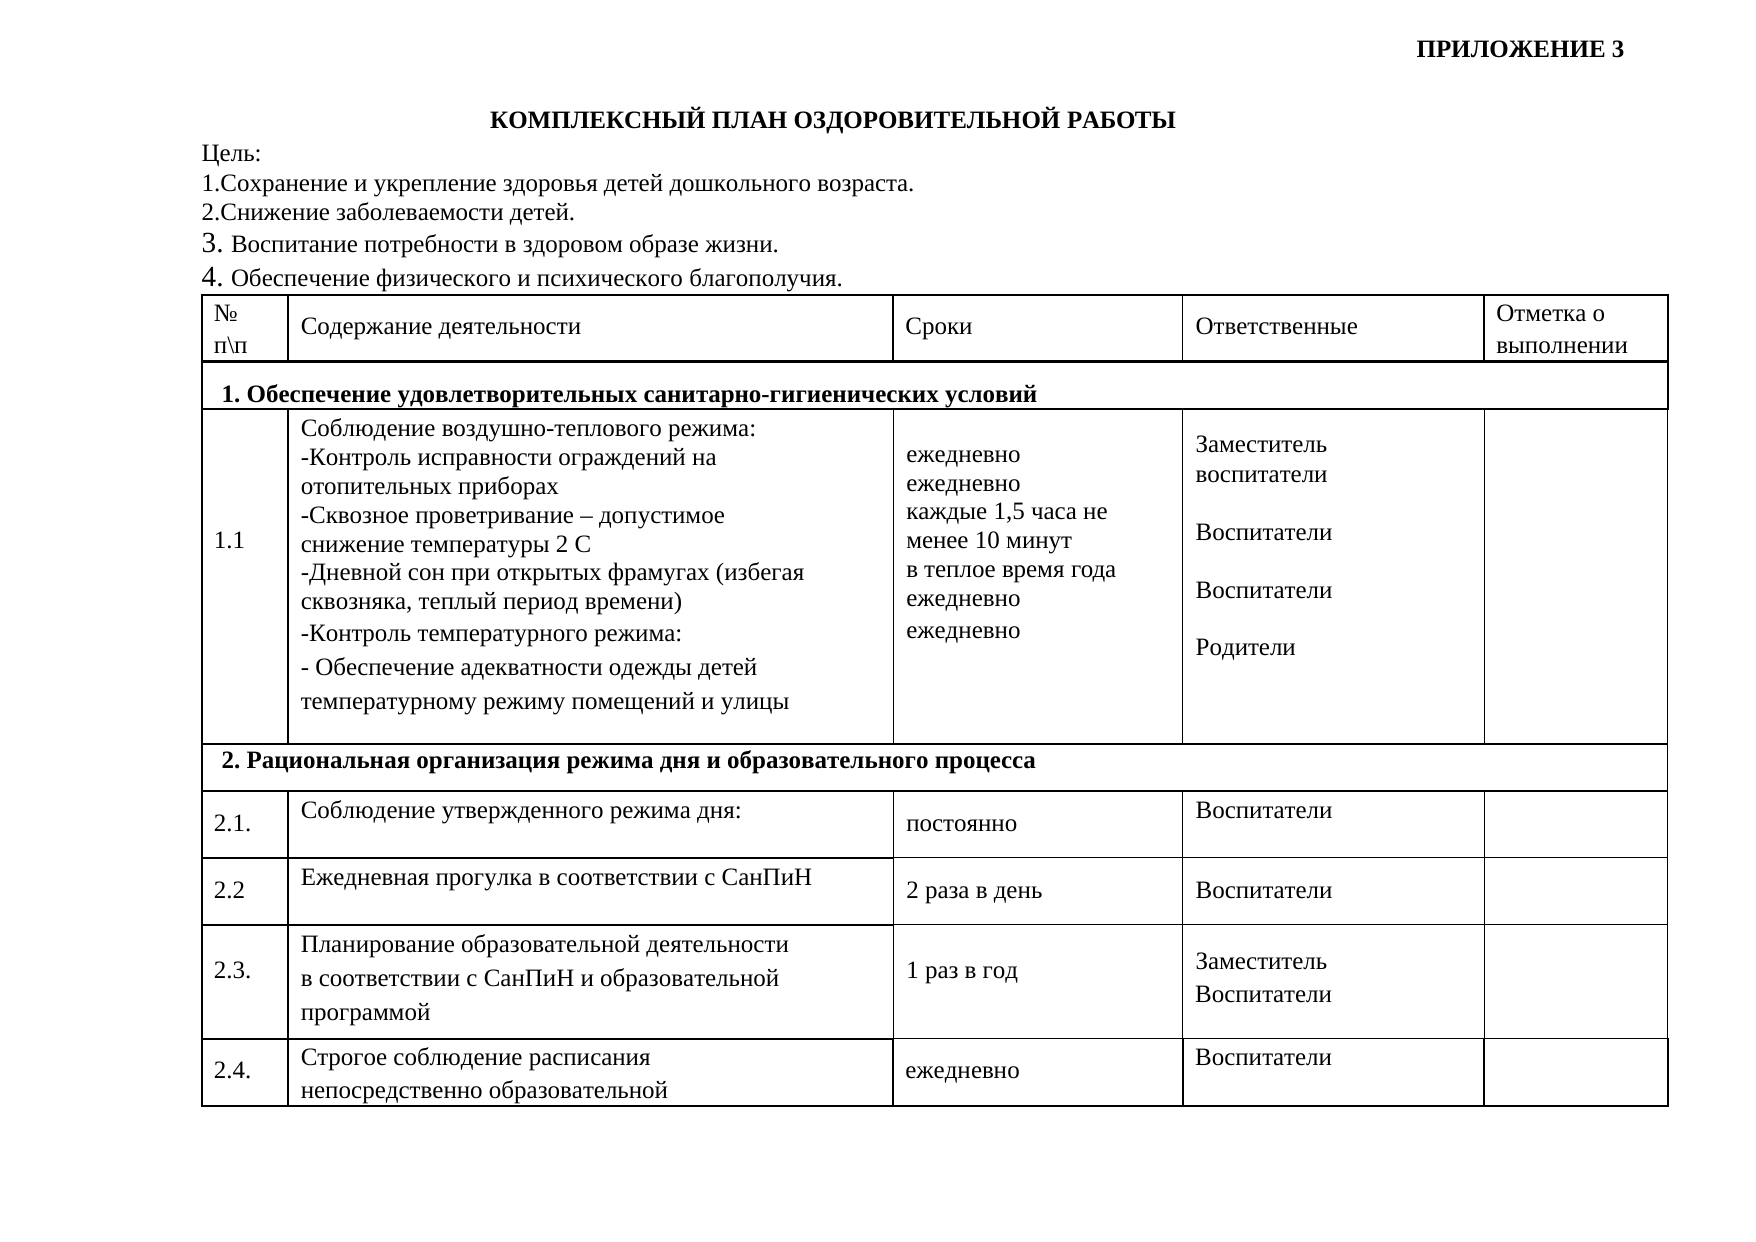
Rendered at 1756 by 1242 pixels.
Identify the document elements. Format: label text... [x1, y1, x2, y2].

table_cell [1485, 858, 1667, 924]
table_header Сроки [894, 296, 1182, 360]
table_cell Соблюдение воздушно-теплового режима: -Контроль исправности ограждений на отопительных приборах -Сквозное проветривание – допустимое снижение температуры 2 С -Дневной сон при открытых фрамугах (избегая сквозняка, теплый период времени) -Контроль температурного режима: - Обеспечение адекватности одежды детей температурному режиму помещений и улицы [289, 410, 893, 743]
table_cell Строгое соблюдение расписания непосредственно образовательной [289, 1040, 892, 1105]
table_cell ежедневно ежедневно каждые 1,5 часа не менее 10 минут в теплое время года ежедневно ежедневно [894, 410, 1182, 743]
list Обеспечение физического и психического благополучия. [201, 259, 1755, 293]
table_cell Соблюдение утвержденного режима дня: [289, 792, 893, 857]
table_header № п\п [203, 296, 287, 360]
text 1.Сохранение и укрепление здоровья детей дошкольного возраста. 2.Снижение заболеваемости детей. [201, 168, 1036, 226]
table_cell [1485, 1039, 1667, 1105]
table_cell постоянно [894, 792, 1182, 857]
text Цель: [201, 135, 1755, 168]
table_cell 2.4. [203, 1040, 287, 1105]
table_cell 2. Рациональная организация режима дня и образовательного процесса [203, 745, 1667, 790]
table_cell Воспитатели [1183, 858, 1484, 924]
text КОМПЛЕКСНЫЙ ПЛАН ОЗДОРОВИТЕЛЬНОЙ РАБОТЫ [490, 102, 1755, 135]
table_cell 1 раз в год [894, 925, 1182, 1037]
table_cell Планирование образовательной деятельности в соответствии с СанПиН и образовательной программой [289, 926, 893, 1037]
table_header Ответственные [1183, 296, 1483, 360]
table_cell 2.3. [203, 926, 287, 1037]
table_cell 2.1. [203, 792, 287, 857]
list Воспитание потребности в здоровом образе жизни. [201, 226, 1755, 259]
table_cell Заместитель воспитатели Воспитатели Воспитатели Родители [1183, 410, 1484, 743]
table_cell Ежедневная прогулка в соответствии с СанПиН [289, 859, 893, 924]
table_cell ежедневно [894, 1039, 1182, 1105]
table_cell Воспитатели [1184, 1039, 1483, 1105]
table_header Отметка о выполнении [1485, 296, 1667, 360]
table_header Содержание деятельности [289, 296, 892, 360]
table_cell Заместитель Воспитатели [1183, 925, 1484, 1037]
table_cell 1. Обеспечение удовлетворительных санитарно-гигиенических условий [203, 363, 1667, 408]
table_cell [1485, 792, 1667, 857]
text ПРИЛОЖЕНИЕ 3 [146, 34, 1624, 63]
table_cell [1485, 925, 1667, 1037]
table_cell 2 раза в день [894, 858, 1182, 924]
table_cell 1.1 [203, 410, 287, 743]
table_cell Воспитатели [1183, 792, 1484, 857]
table_cell [1485, 410, 1667, 743]
table_cell 2.2 [203, 859, 287, 924]
